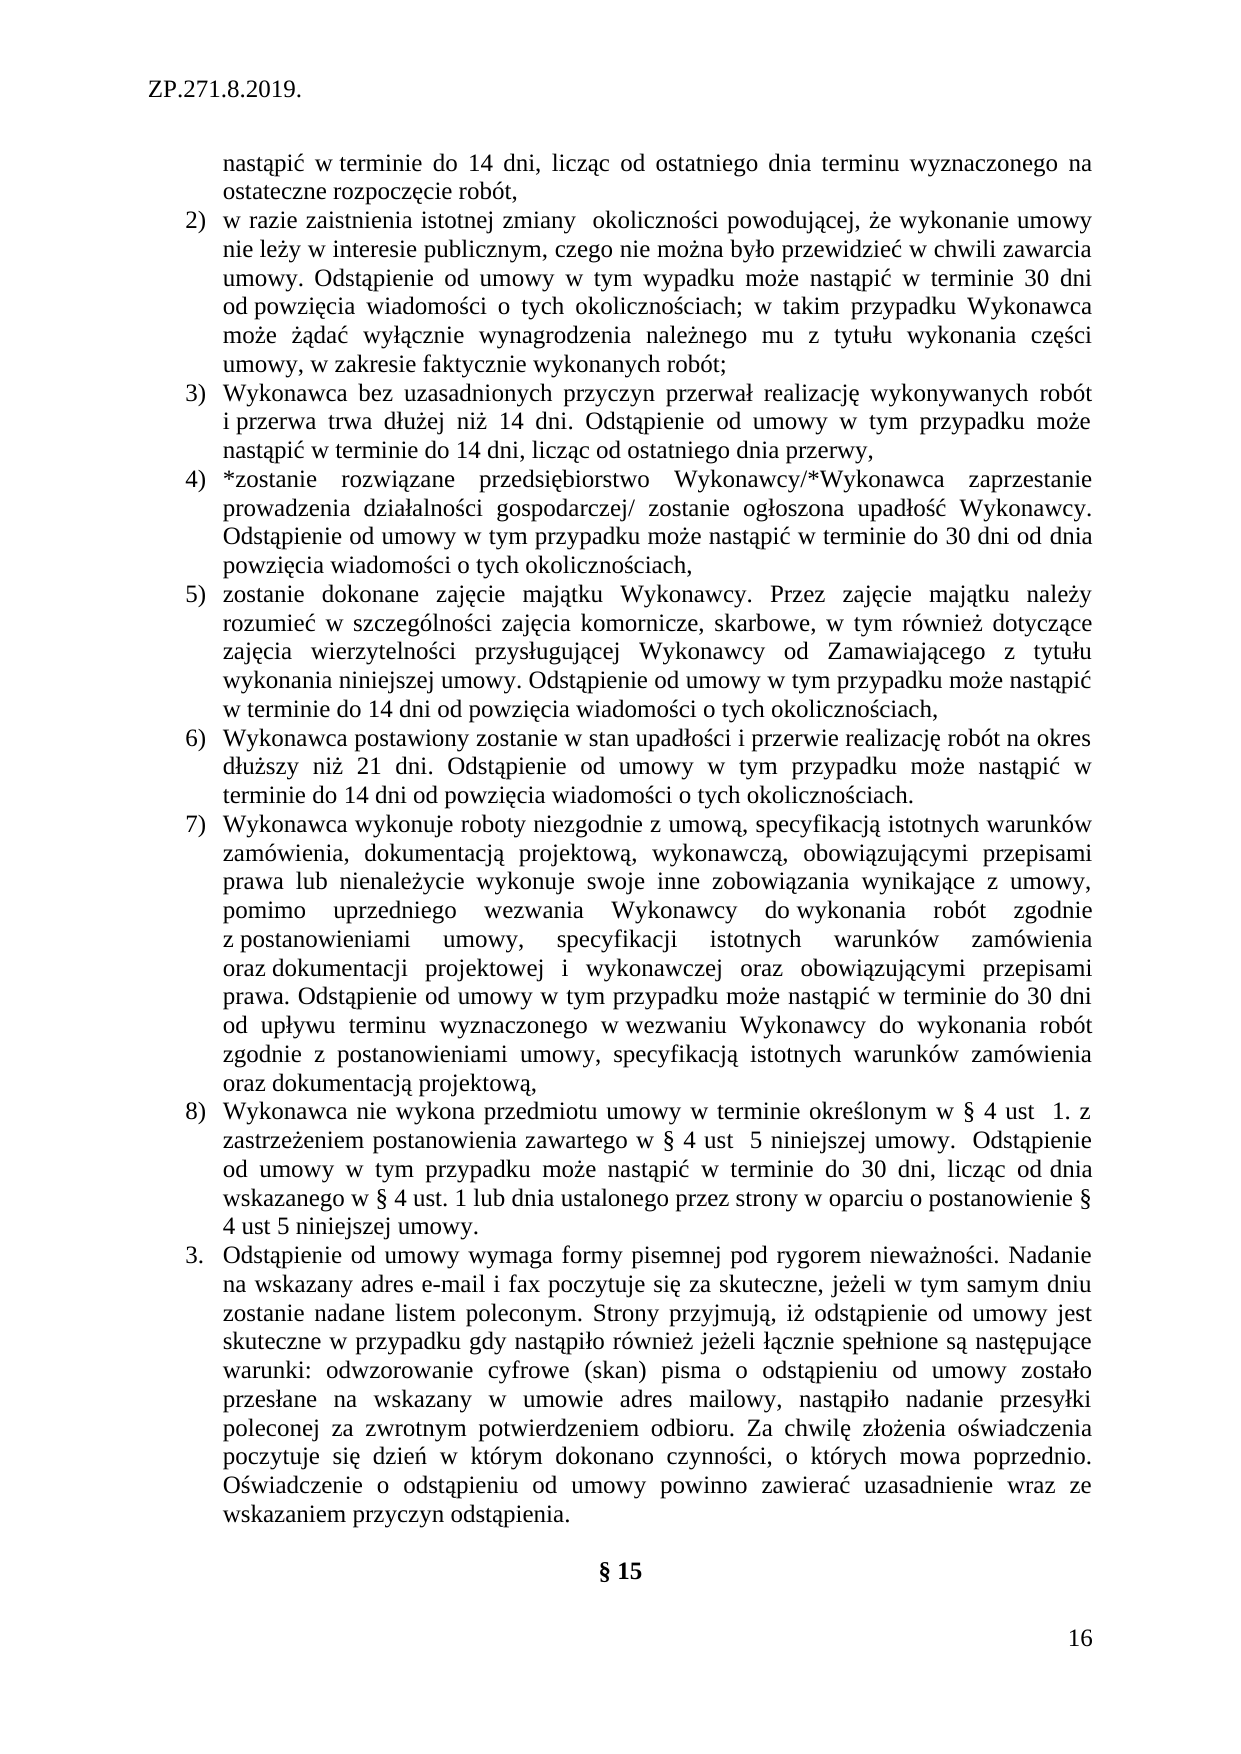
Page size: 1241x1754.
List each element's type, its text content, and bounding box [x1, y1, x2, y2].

list Wykonawca nie wykona przedmiotu umowy w terminie określonym w § 4 ust 1. z zastrzeżeniem postanowienia zawartego w § 4 ust 5 niniejszej umowy. Odstąpienie od umowy w tym przypadku może nastąpić w terminie do 30 dni, licząc od dnia wskazanego w § 4 ust. 1 lub dnia ustalonego przez strony w oparciu o postanowienie § 4 ust 5 niniejszej umowy. [185, 1096, 1093, 1240]
list Wykonawca postawiony zostanie w stan upadłości i przerwie realizację robót na okres dłuższy niż 21 dni. Odstąpienie od umowy w tym przypadku może nastąpić w terminie do 14 dni od powzięcia wiadomości o tych okolicznościach. [185, 723, 1093, 809]
list Wykonawca wykonuje roboty niezgodnie z umową, specyfikacją istotnych warunków zamówienia, dokumentacją projektową, wykonawczą, obowiązującymi przepisami prawa lub nienależycie wykonuje swoje inne zobowiązania wynikające z umowy, pomimo uprzedniego wezwania Wykonawcy do wykonania robót zgodnie z postanowieniami umowy, specyfikacji istotnych warunków zamówienia oraz dokumentacji projektowej i wykonawczej oraz obowiązującymi przepisami prawa. Odstąpienie od umowy w tym przypadku może nastąpić w terminie do 30 dni od upływu terminu wyznaczonego w wezwaniu Wykonawcy do wykonania robót zgodnie z postanowieniami umowy, specyfikacją istotnych warunków zamówienia oraz dokumentacją projektową, [185, 809, 1093, 1096]
list *zostanie rozwiązane przedsiębiorstwo Wykonawcy/*Wykonawca zaprzestanie prowadzenia działalności gospodarczej/ zostanie ogłoszona upadłość Wykonawcy. Odstąpienie od umowy w tym przypadku może nastąpić w terminie do 30 dni od dnia powzięcia wiadomości o tych okolicznościach, [185, 464, 1093, 579]
text § 15 [148, 1556, 1093, 1585]
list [185, 148, 1093, 205]
list Odstąpienie od umowy wymaga formy pisemnej pod rygorem nieważności. Nadanie na wskazany adres e-mail i fax poczytuje się za skuteczne, jeżeli w tym samym dniu zostanie nadane listem poleconym. Strony przyjmują, iż odstąpienie od umowy jest skuteczne w przypadku gdy nastąpiło również jeżeli łącznie spełnione są następujące warunki: odwzorowanie cyfrowe (skan) pisma o odstąpieniu od umowy zostało przesłane na wskazany w umowie adres mailowy, nastąpiło nadanie przesyłki poleconej za zwrotnym potwierdzeniem odbioru. Za chwilę złożenia oświadczenia poczytuje się dzień w którym dokonano czynności, o których mowa poprzednio. Oświadczenie o odstąpieniu od umowy powinno zawierać uzasadnienie wraz ze wskazaniem przyczyn odstąpienia. [185, 1240, 1093, 1528]
list w razie zaistnienia istotnej zmiany okoliczności powodującej, że wykonanie umowy nie leży w interesie publicznym, czego nie można było przewidzieć w chwili zawarcia umowy. Odstąpienie od umowy w tym wypadku może nastąpić w terminie 30 dni od powzięcia wiadomości o tych okolicznościach; w takim przypadku Wykonawca może żądać wyłącznie wynagrodzenia należnego mu z tytułu wykonania części umowy, w zakresie faktycznie wykonanych robót; [185, 205, 1093, 378]
list Wykonawca bez uzasadnionych przyczyn przerwał realizację wykonywanych robót i przerwa trwa dłużej niż 14 dni. Odstąpienie od umowy w tym przypadku może nastąpić w terminie do 14 dni, licząc od ostatniego dnia przerwy, [185, 378, 1093, 464]
list zostanie dokonane zajęcie majątku Wykonawcy. Przez zajęcie majątku należy rozumieć w szczególności zajęcia komornicze, skarbowe, w tym również dotyczące zajęcia wierzytelności przysługującej Wykonawcy od Zamawiającego z tytułu wykonania niniejszej umowy. Odstąpienie od umowy w tym przypadku może nastąpić w terminie do 14 dni od powzięcia wiadomości o tych okolicznościach, [185, 579, 1093, 723]
